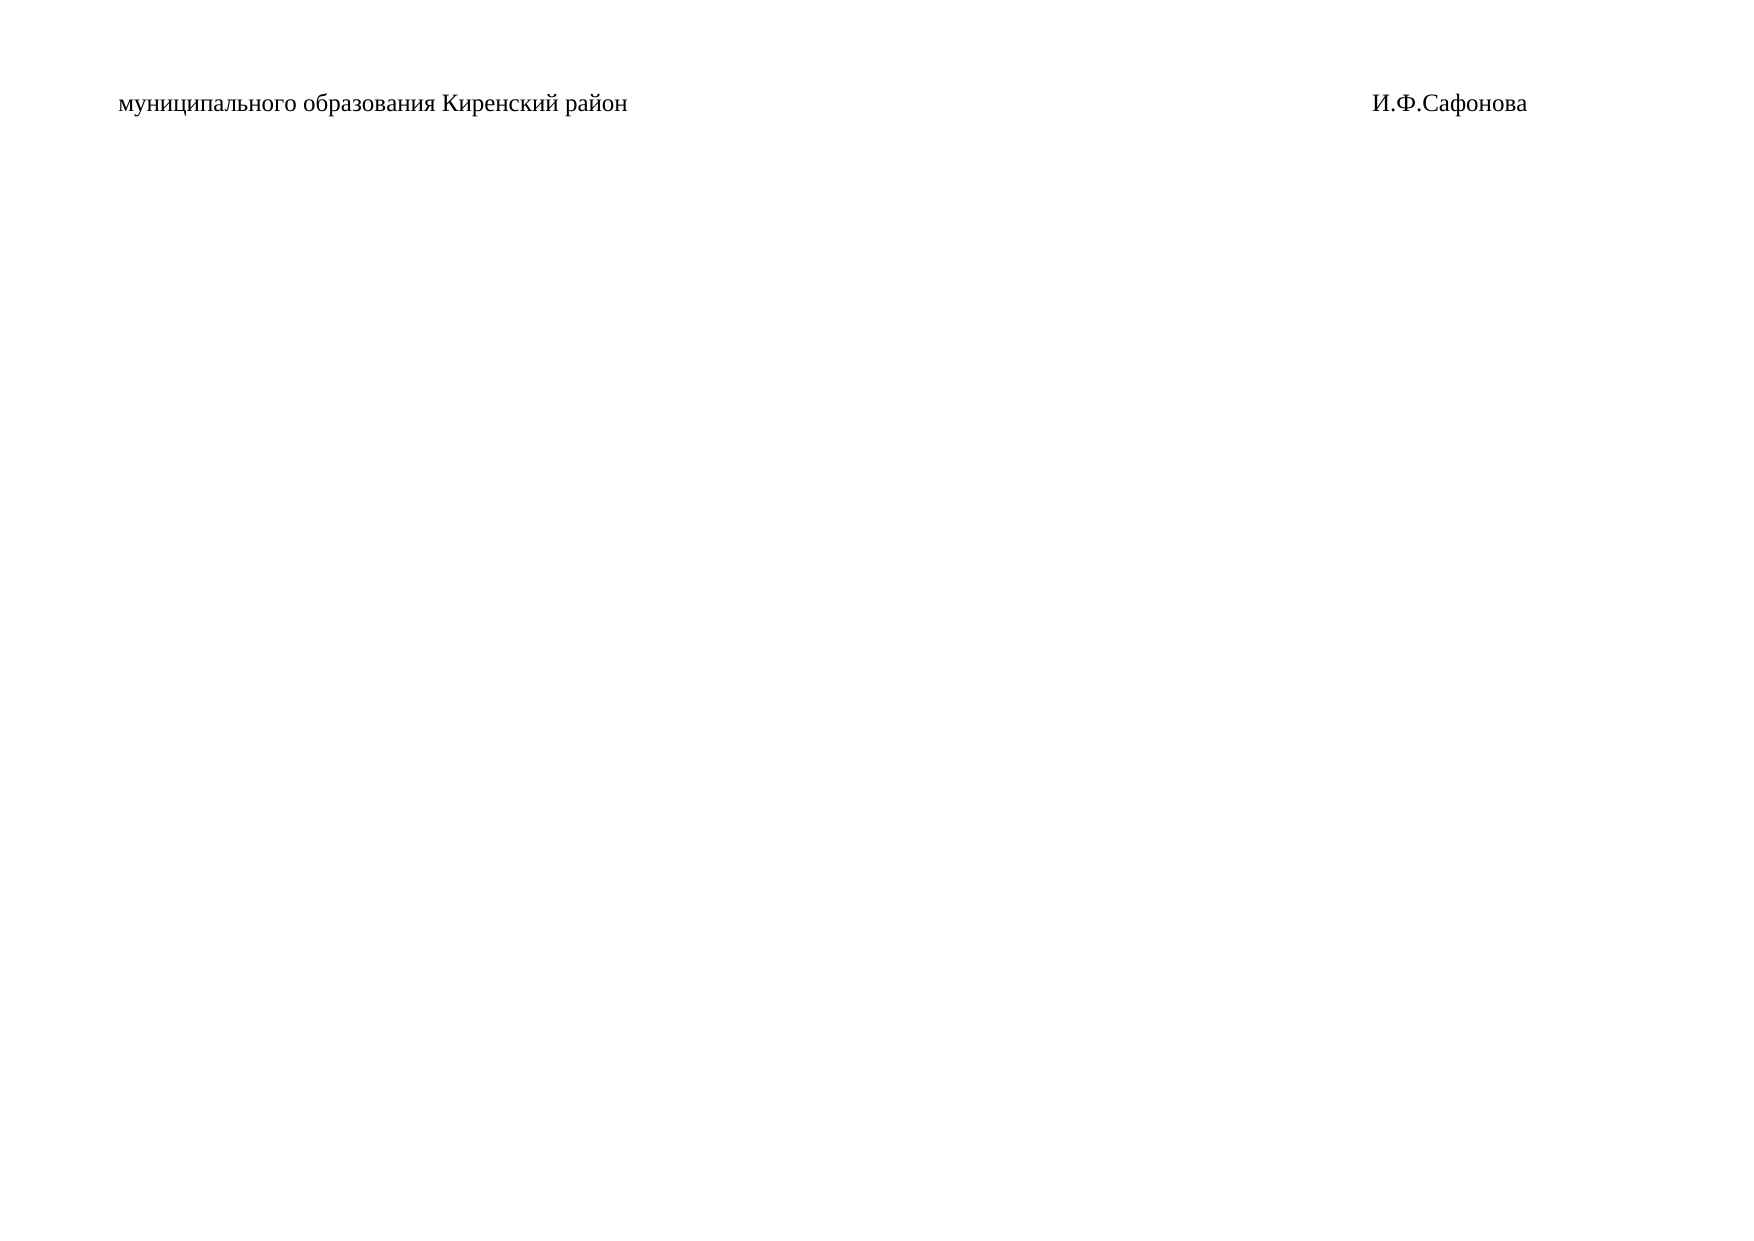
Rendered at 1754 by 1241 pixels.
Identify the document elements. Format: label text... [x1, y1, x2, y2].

text муниципального образования Киренский район И.Ф.Сафонова [118, 88, 1636, 117]
